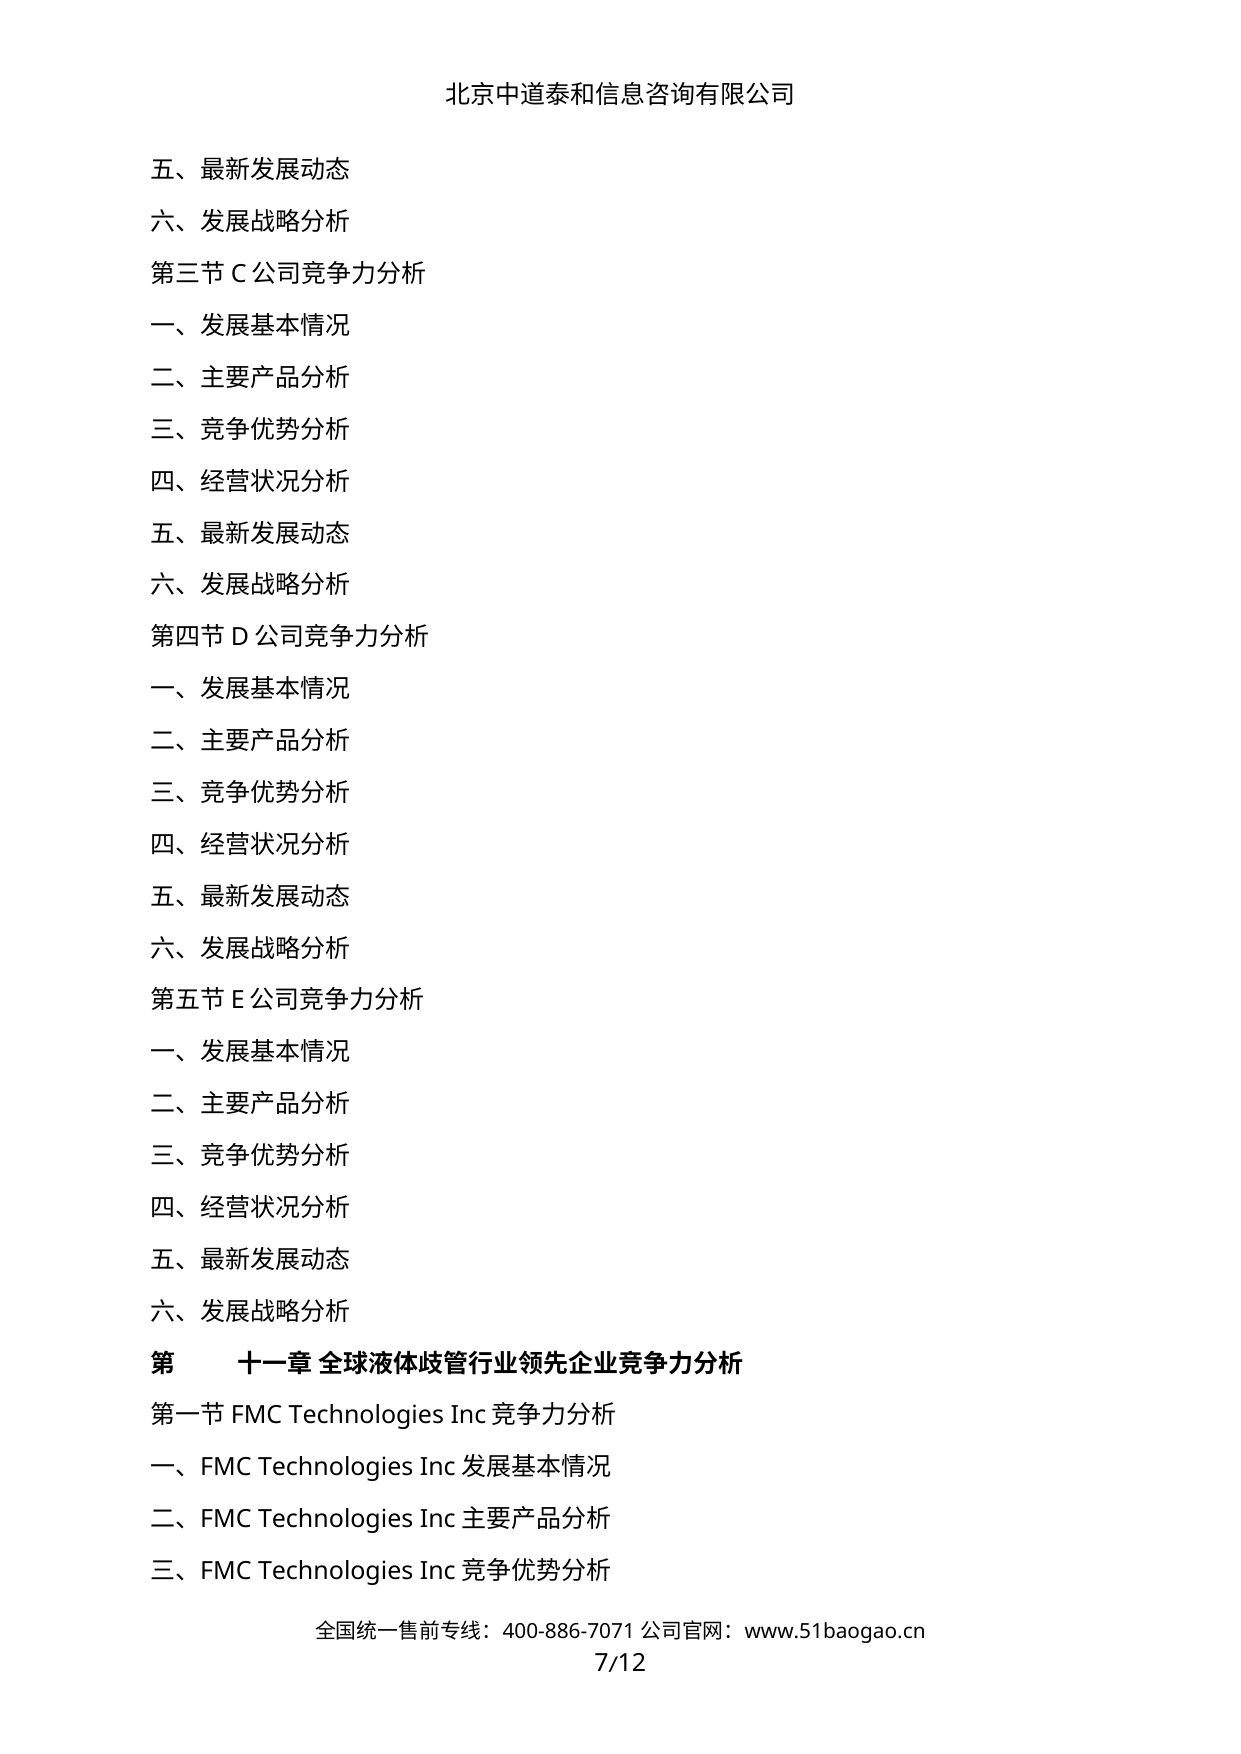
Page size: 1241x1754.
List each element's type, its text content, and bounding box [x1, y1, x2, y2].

text 三、FMC Technologies Inc竞争优势分析 [150, 1551, 1090, 1587]
text 一、发展基本情况 [150, 669, 1090, 705]
text 六、发展战略分析 [150, 928, 1090, 964]
text 第一节 FMC Technologies Inc竞争力分析 [150, 1395, 1090, 1431]
text 二、主要产品分析 [150, 357, 1090, 394]
text 四、经营状况分析 [150, 1187, 1090, 1224]
text 五、最新发展动态 [150, 150, 1090, 186]
text 四、经营状况分析 [150, 461, 1090, 497]
text 二、主要产品分析 [150, 1084, 1090, 1120]
text 二、FMC Technologies Inc主要产品分析 [150, 1499, 1090, 1535]
text 六、发展战略分析 [150, 1291, 1090, 1327]
text 五、最新发展动态 [150, 876, 1090, 912]
text 第 十一章 全球液体歧管行业领先企业竞争力分析 [150, 1343, 1090, 1379]
text 第三节 C公司竞争力分析 [150, 254, 1090, 290]
text 三、竞争优势分析 [150, 1136, 1090, 1172]
text 五、最新发展动态 [150, 513, 1090, 549]
text 三、竞争优势分析 [150, 409, 1090, 446]
text 第五节 E公司竞争力分析 [150, 980, 1090, 1016]
text 三、竞争优势分析 [150, 772, 1090, 809]
text 五、最新发展动态 [150, 1239, 1090, 1276]
text 一、FMC Technologies Inc发展基本情况 [150, 1447, 1090, 1483]
text 二、主要产品分析 [150, 721, 1090, 757]
text 一、发展基本情况 [150, 1032, 1090, 1068]
text 六、发展战略分析 [150, 565, 1090, 601]
text 第四节 D公司竞争力分析 [150, 617, 1090, 653]
text 一、发展基本情况 [150, 306, 1090, 342]
text 四、经营状况分析 [150, 824, 1090, 861]
text 六、发展战略分析 [150, 202, 1090, 238]
